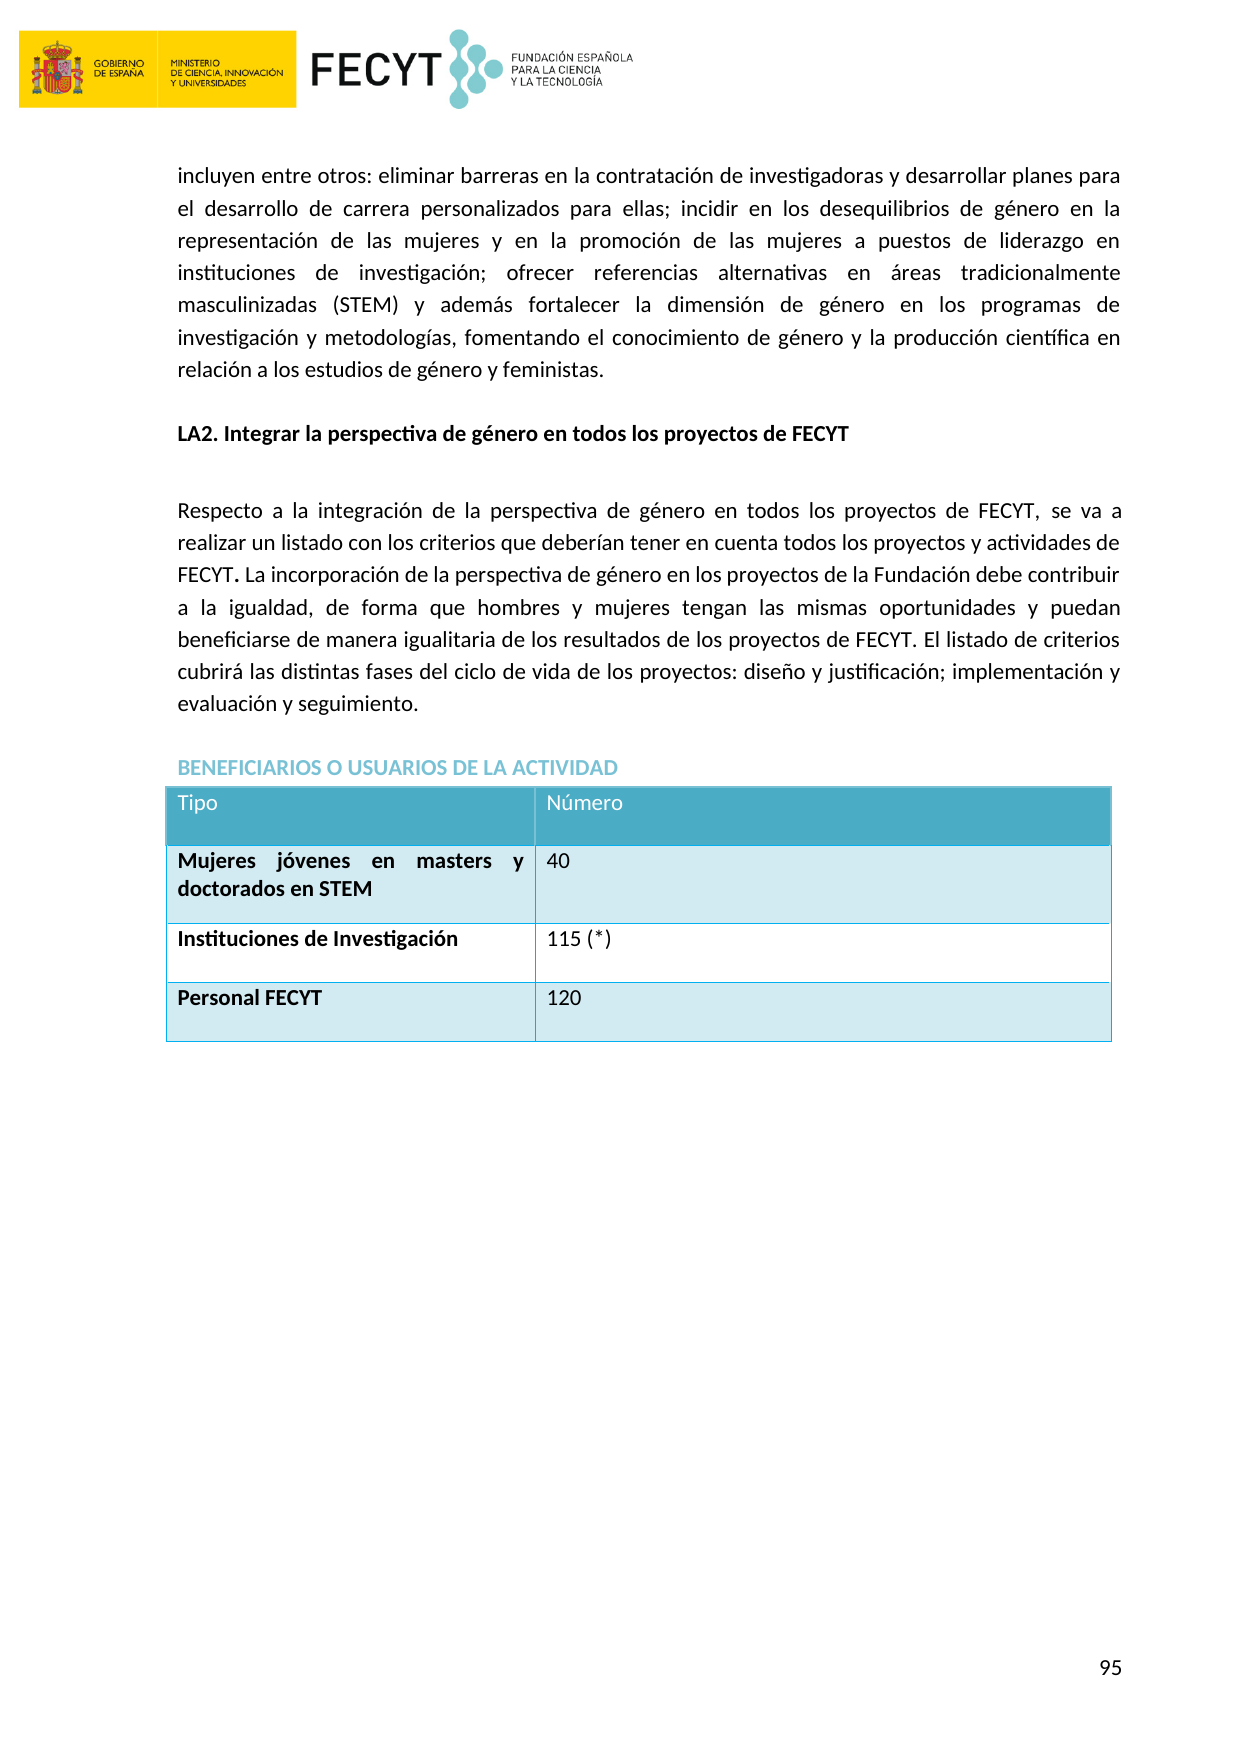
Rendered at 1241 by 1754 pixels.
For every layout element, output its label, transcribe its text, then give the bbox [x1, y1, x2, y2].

table_cell Instituciones de Investigación [167, 924, 535, 982]
table_cell 115 (*) [536, 923, 1111, 982]
text BENEFICIARIOS O USUARIOS DE LA ACTIVIDAD [177, 753, 1122, 782]
picture [0, 1, 1233, 179]
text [177, 162, 1122, 383]
table_header Número [536, 788, 1110, 845]
text Respecto a la integración de la perspectiva de género en todos los proyectos de FECYT, se va a realizar un listado con los criterios que deberían tener en cuenta todos los proyectos y actividades de FECYT. La incorporación de la perspectiva de género en los proyectos de la Fundación debe contribuir a la igualdad, de forma que hombres y mujeres tengan las mismas oportunidades y puedan beneficiarse de manera igualitaria de los resultados de los proyectos de FECYT. El listado de criterios cubrirá las distintas fases del ciclo de vida de los proyectos: diseño y justificación; implementación y evaluación y seguimiento. [177, 496, 1122, 717]
subtitle LA2. Integrar la perspectiva de género en todos los proyectos de FECYT [177, 419, 1122, 447]
table_cell Personal FECYT [167, 983, 535, 1041]
table_header Tipo [167, 788, 534, 845]
table_cell Mujeres jóvenes en masters y doctorados en STEM [167, 846, 535, 923]
table_cell 40 [536, 845, 1111, 923]
table_cell 120 [536, 982, 1111, 1041]
